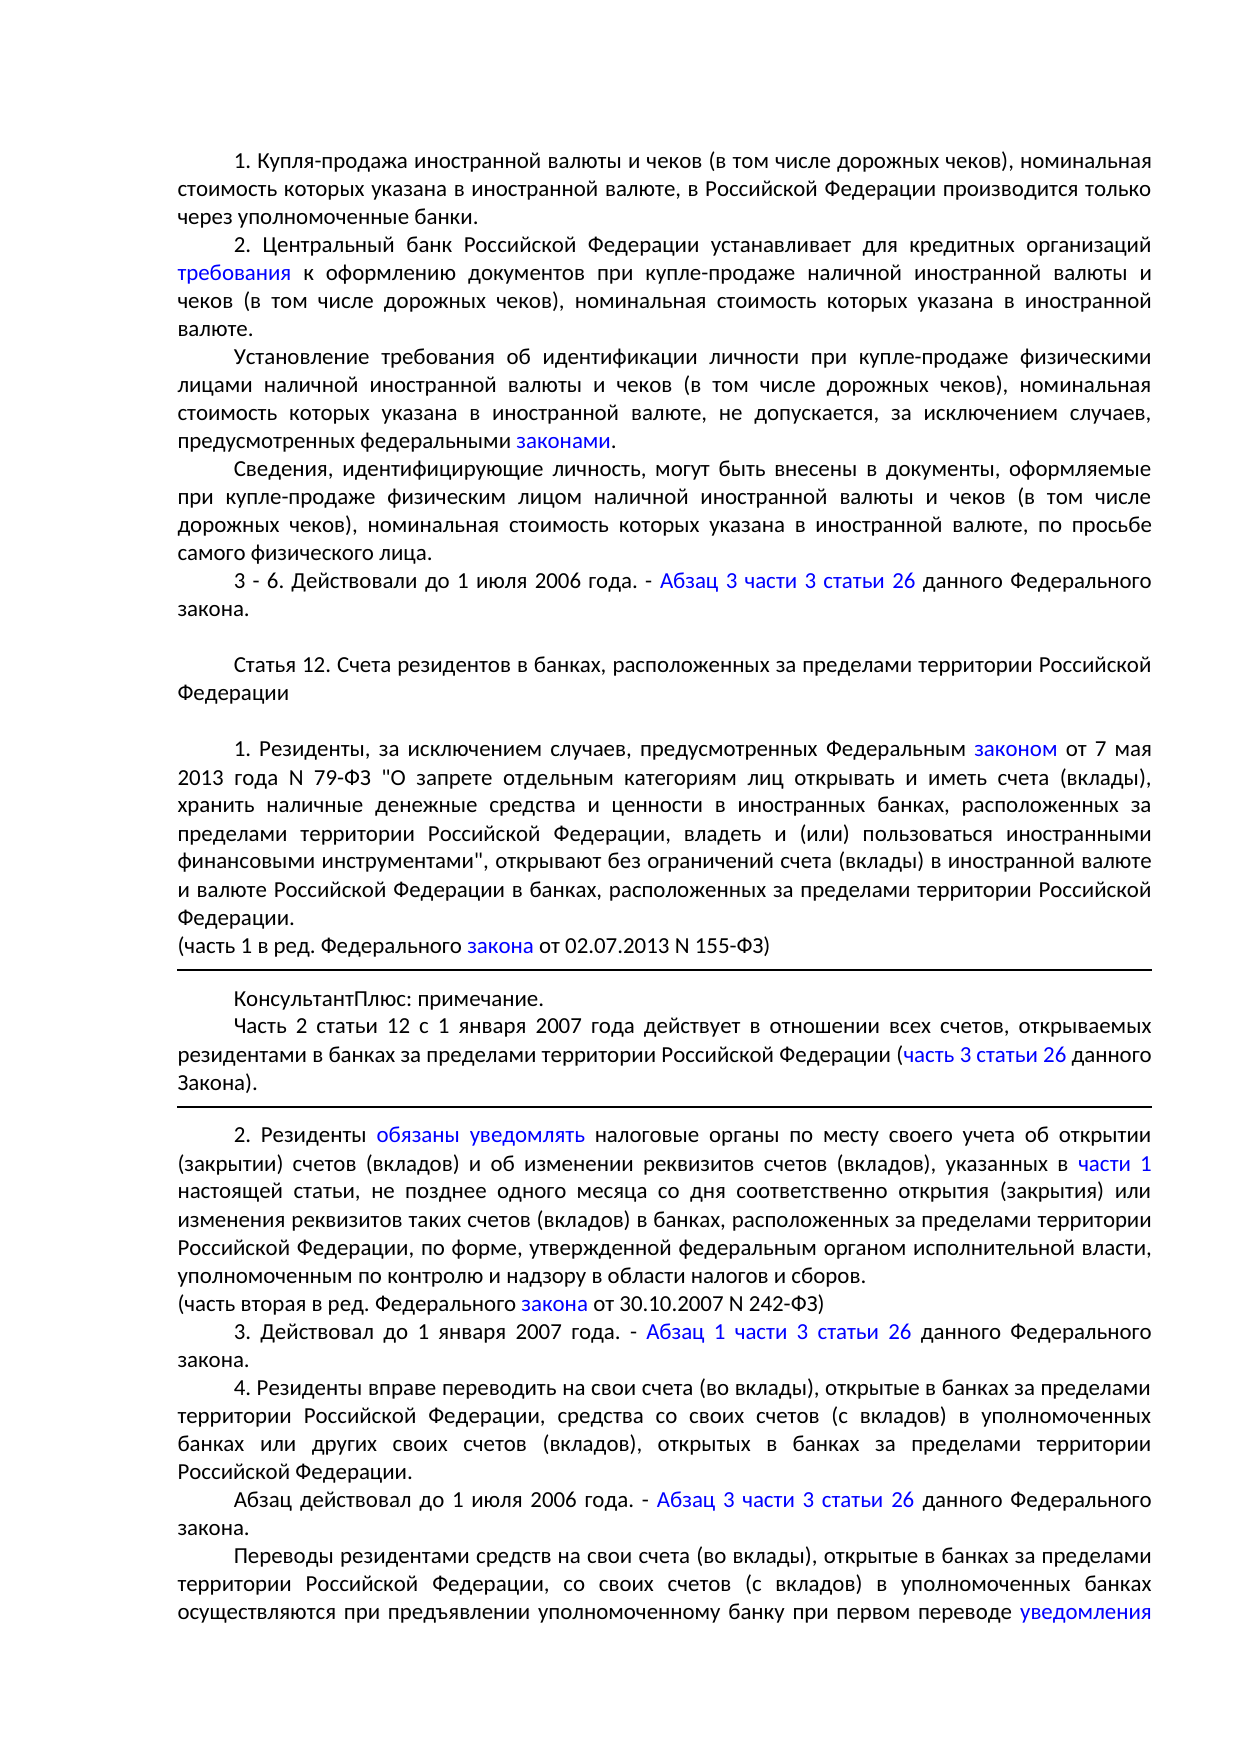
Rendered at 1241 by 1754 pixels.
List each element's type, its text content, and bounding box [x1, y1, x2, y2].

text 1. Купля-продажа иностранной валюты и чеков (в том числе дорожных чеков), номинальная стоимость которых указана в иностранной валюте, в Российской Федерации производится только через уполномоченные банки. [177, 146, 1152, 230]
text Абзац действовал до 1 июля 2006 года. - Абзац 3 части 3 статьи 26 данного Федерального закона. [177, 1485, 1152, 1541]
text (часть вторая в ред. Федерального закона от 30.10.2007 N 242-ФЗ) [177, 1289, 1152, 1317]
text Установление требования об идентификации личности при купле-продаже физическими лицами наличной иностранной валюты и чеков (в том числе дорожных чеков), номинальная стоимость которых указана в иностранной валюте, не допускается, за исключением случаев, предусмотренных федеральными законами. [177, 342, 1152, 454]
text 2. Резиденты обязаны уведомлять налоговые органы по месту своего учета об открытии (закрытии) счетов (вкладов) и об изменении реквизитов счетов (вкладов), указанных в части 1 настоящей статьи, не позднее одного месяца со дня соответственно открытия (закрытия) или изменения реквизитов таких счетов (вкладов) в банках, расположенных за пределами территории Российской Федерации, по форме, утвержденной федеральным органом исполнительной власти, уполномоченным по контролю и надзору в области налогов и сборов. [177, 1121, 1152, 1289]
text 1. Резиденты, за исключением случаев, предусмотренных Федеральным законом от 7 мая 2013 года N 79-ФЗ "О запрете отдельным категориям лиц открывать и иметь счета (вклады), хранить наличные денежные средства и ценности в иностранных банках, расположенных за пределами территории Российской Федерации, владеть и (или) пользоваться иностранными финансовыми инструментами", открывают без ограничений счета (вклады) в иностранной валюте и валюте Российской Федерации в банках, расположенных за пределами территории Российской Федерации. [177, 734, 1152, 931]
text 3 - 6. Действовали до 1 июля 2006 года. - Абзац 3 части 3 статьи 26 данного Федерального закона. [177, 566, 1152, 622]
text Часть 2 статьи 12 с 1 января 2007 года действует в отношении всех счетов, открываемых резидентами в банках за пределами территории Российской Федерации (часть 3 статьи 26 данного Закона). [177, 1012, 1152, 1096]
text (часть 1 в ред. Федерального закона от 02.07.2013 N 155-ФЗ) [177, 931, 1152, 959]
text 4. Резиденты вправе переводить на свои счета (во вклады), открытые в банках за пределами территории Российской Федерации, средства со своих счетов (с вкладов) в уполномоченных банках или других своих счетов (вкладов), открытых в банках за пределами территории Российской Федерации. [177, 1373, 1152, 1485]
text КонсультантПлюс: примечание. [177, 984, 1152, 1012]
text 2. Центральный банк Российской Федерации устанавливает для кредитных организаций требования к оформлению документов при купле-продаже наличной иностранной валюты и чеков (в том числе дорожных чеков), номинальная стоимость которых указана в иностранной валюте. [177, 230, 1152, 342]
text 3. Действовал до 1 января 2007 года. - Абзац 1 части 3 статьи 26 данного Федерального закона. [177, 1317, 1152, 1373]
text Сведения, идентифицирующие личность, могут быть внесены в документы, оформляемые при купле-продаже физическим лицом наличной иностранной валюты и чеков (в том числе дорожных чеков), номинальная стоимость которых указана в иностранной валюте, по просьбе самого физического лица. [177, 454, 1152, 566]
text Статья 12. Счета резидентов в банках, расположенных за пределами территории Российской Федерации [177, 651, 1152, 707]
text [177, 1541, 1152, 1625]
